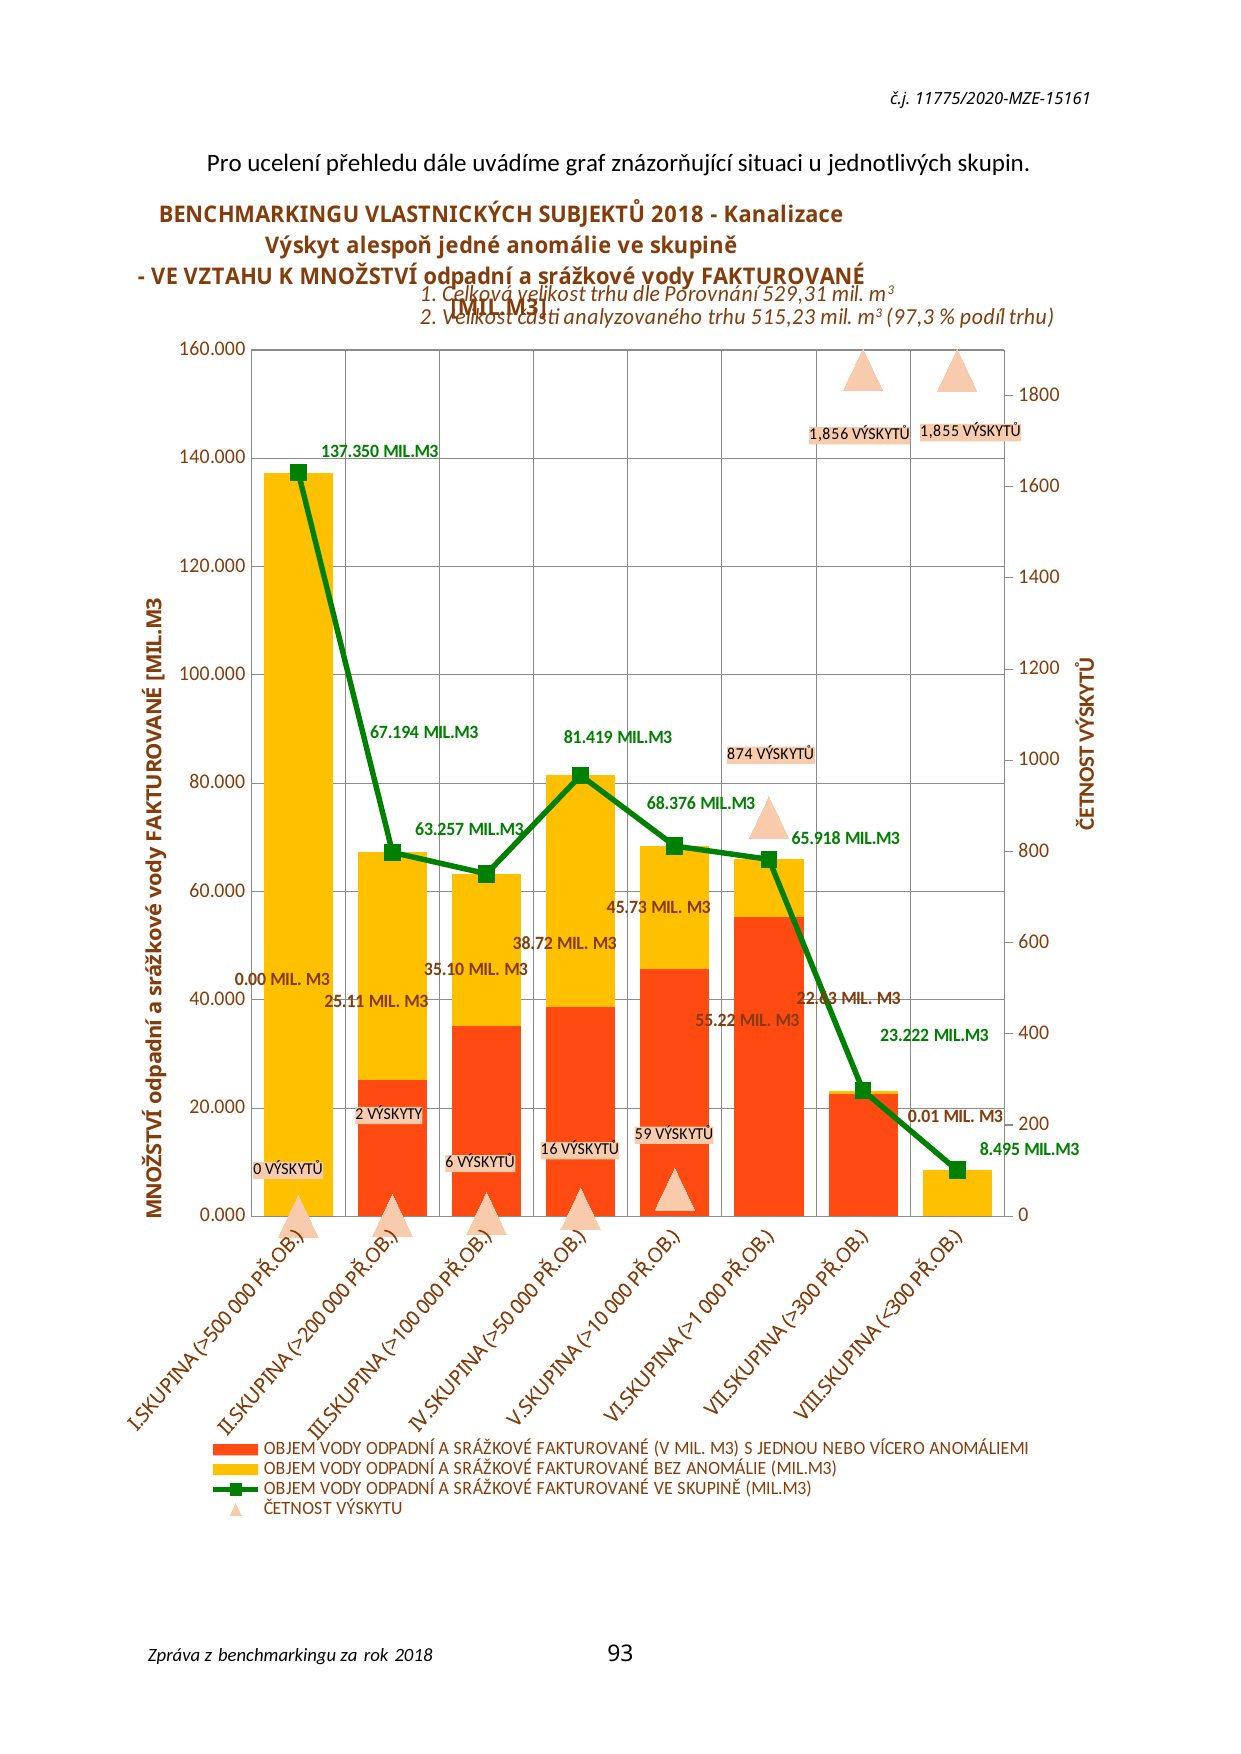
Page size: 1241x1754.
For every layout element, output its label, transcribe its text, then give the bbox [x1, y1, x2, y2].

text Pro ucelení přehledu dále uvádíme graf znázorňující situaci u jednotlivých skupin. [148, 148, 1093, 178]
